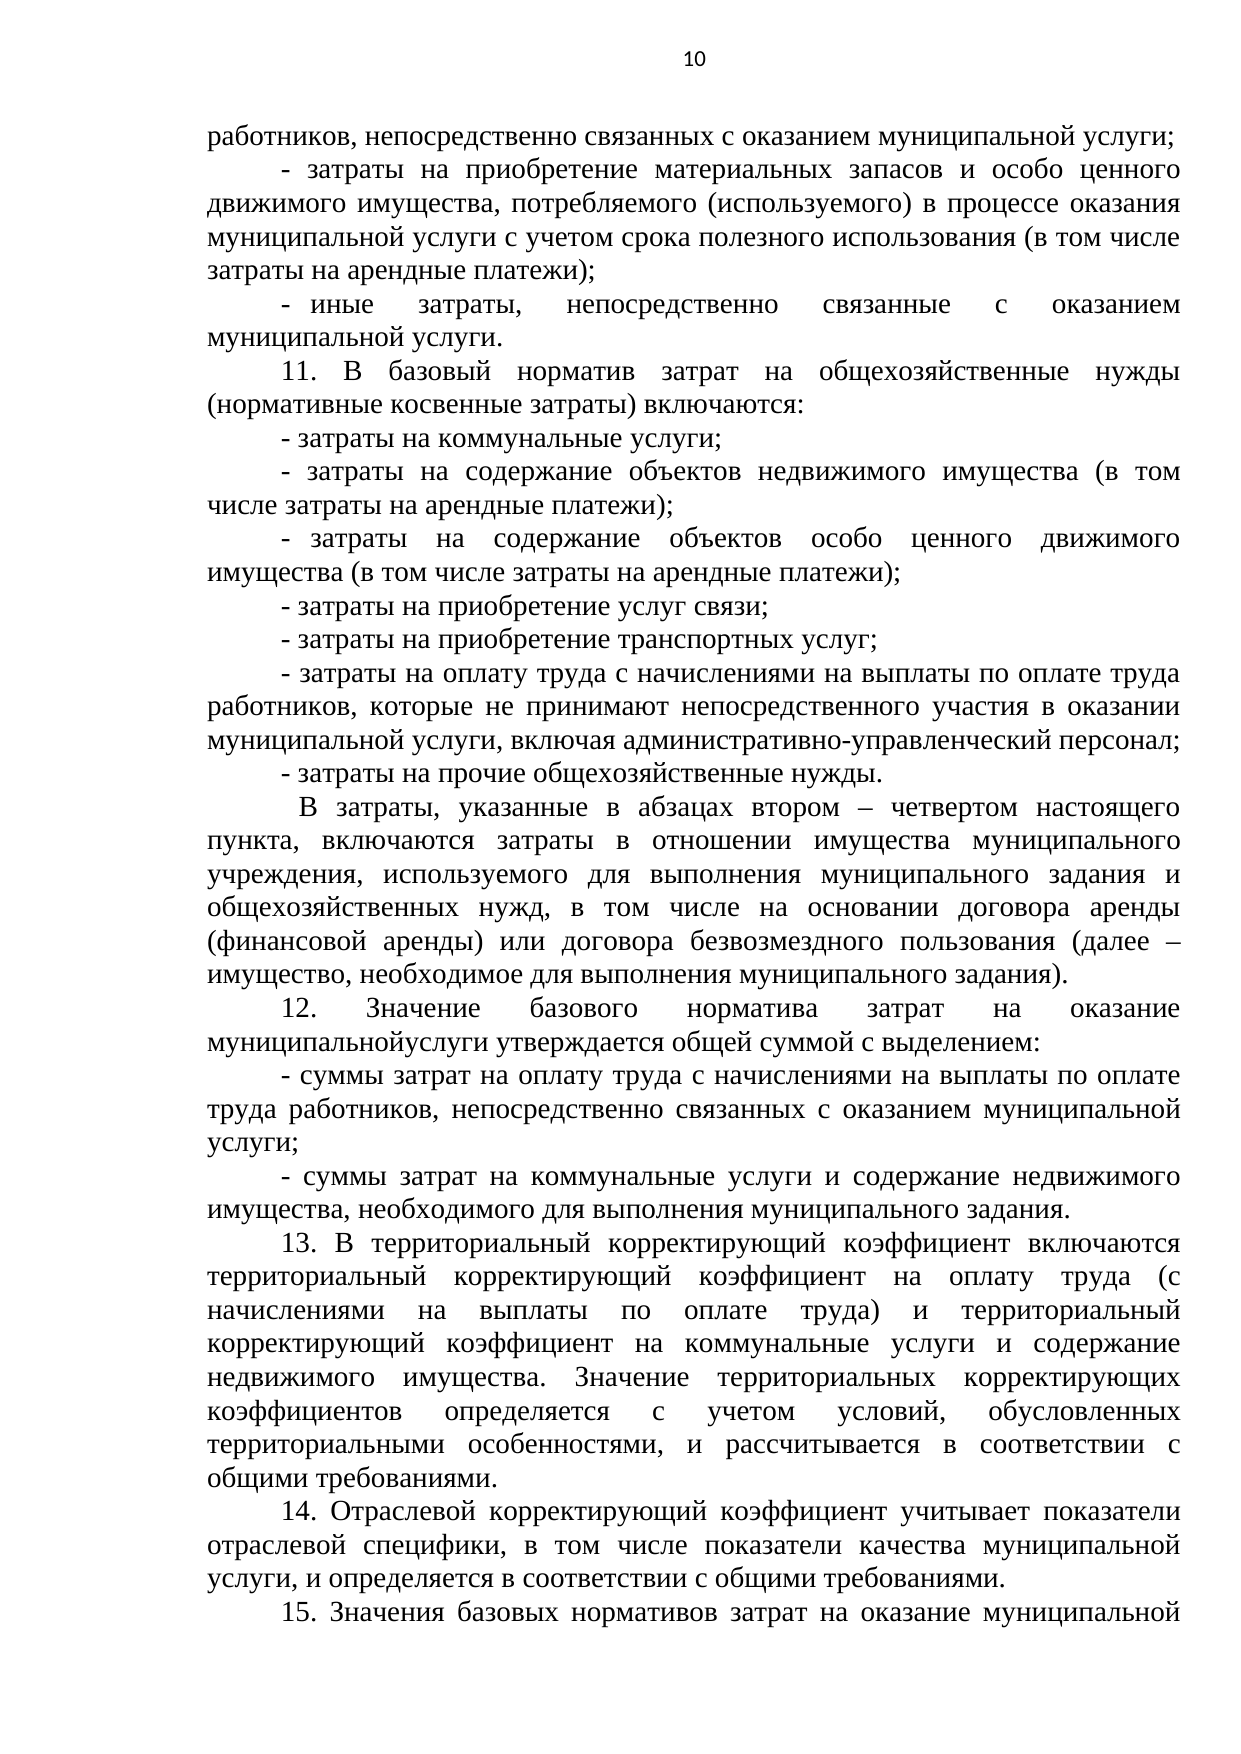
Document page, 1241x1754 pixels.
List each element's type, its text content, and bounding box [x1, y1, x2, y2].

text - суммы затрат на оплату труда с начислениями на выплаты по оплате труда работников, непосредственно связанных с оказанием муниципальной услуги; [207, 1057, 1181, 1158]
text В затраты, указанные в абзацах втором – четвертом настоящего пункта, включаются затраты в отношении имущества муниципального учреждения, используемого для выполнения муниципального задания и общехозяйственных нужд, в том числе на основании договора аренды (финансовой аренды) или договора безвозмездного пользования (далее – имущество, необходимое для выполнения муниципального задания). [207, 789, 1181, 990]
text - затраты на содержание объектов недвижимого имущества (в том числе затраты на арендные платежи); [207, 453, 1181, 521]
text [207, 118, 1181, 152]
text - затраты на содержание объектов особо ценного движимого имущества (в том числе затраты на арендные платежи); [207, 521, 1181, 588]
text - затраты на приобретение материальных запасов и особо ценного движимого имущества, потребляемого (используемого) в процессе оказания муниципальной услуги с учетом срока полезного использования (в том числе затраты на арендные платежи); [207, 152, 1181, 286]
text - иные затраты, непосредственно связанные с оказанием муниципальной услуги. [207, 286, 1181, 353]
text - затраты на оплату труда с начислениями на выплаты по оплате труда работников, которые не принимают непосредственного участия в оказании муниципальной услуги, включая административно-управленческий персонал; [207, 655, 1181, 755]
text - затраты на коммунальные услуги; [207, 420, 1181, 453]
text 11. В базовый норматив затрат на общехозяйственные нужды (нормативные косвенные затраты) включаются: [207, 353, 1181, 420]
text - затраты на прочие общехозяйственные нужды. [207, 755, 1181, 789]
text - суммы затрат на коммунальные услуги и содержание недвижимого имущества, необходимого для выполнения муниципального задания. [207, 1158, 1181, 1225]
text - затраты на приобретение транспортных услуг; [207, 621, 1181, 655]
text 14. Отраслевой корректирующий коэффициент учитывает показатели отраслевой специфики, в том числе показатели качества муниципальной услуги, и определяется в соответствии с общими требованиями. [207, 1493, 1181, 1594]
text - затраты на приобретение услуг связи; [207, 588, 1181, 621]
text 13. В территориальный корректирующий коэффициент включаются территориальный корректирующий коэффициент на оплату труда (с начислениями на выплаты по оплате труда) и территориальный корректирующий коэффициент на коммунальные услуги и содержание недвижимого имущества. Значение территориальных корректирующих коэффициентов определяется с учетом условий, обусловленных территориальными особенностями, и рассчитывается в соответствии с общими требованиями. [207, 1225, 1181, 1493]
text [207, 1594, 1181, 1627]
text 12. Значение базового норматива затрат на оказание муниципальнойуслуги утверждается общей суммой с выделением: [207, 990, 1181, 1057]
